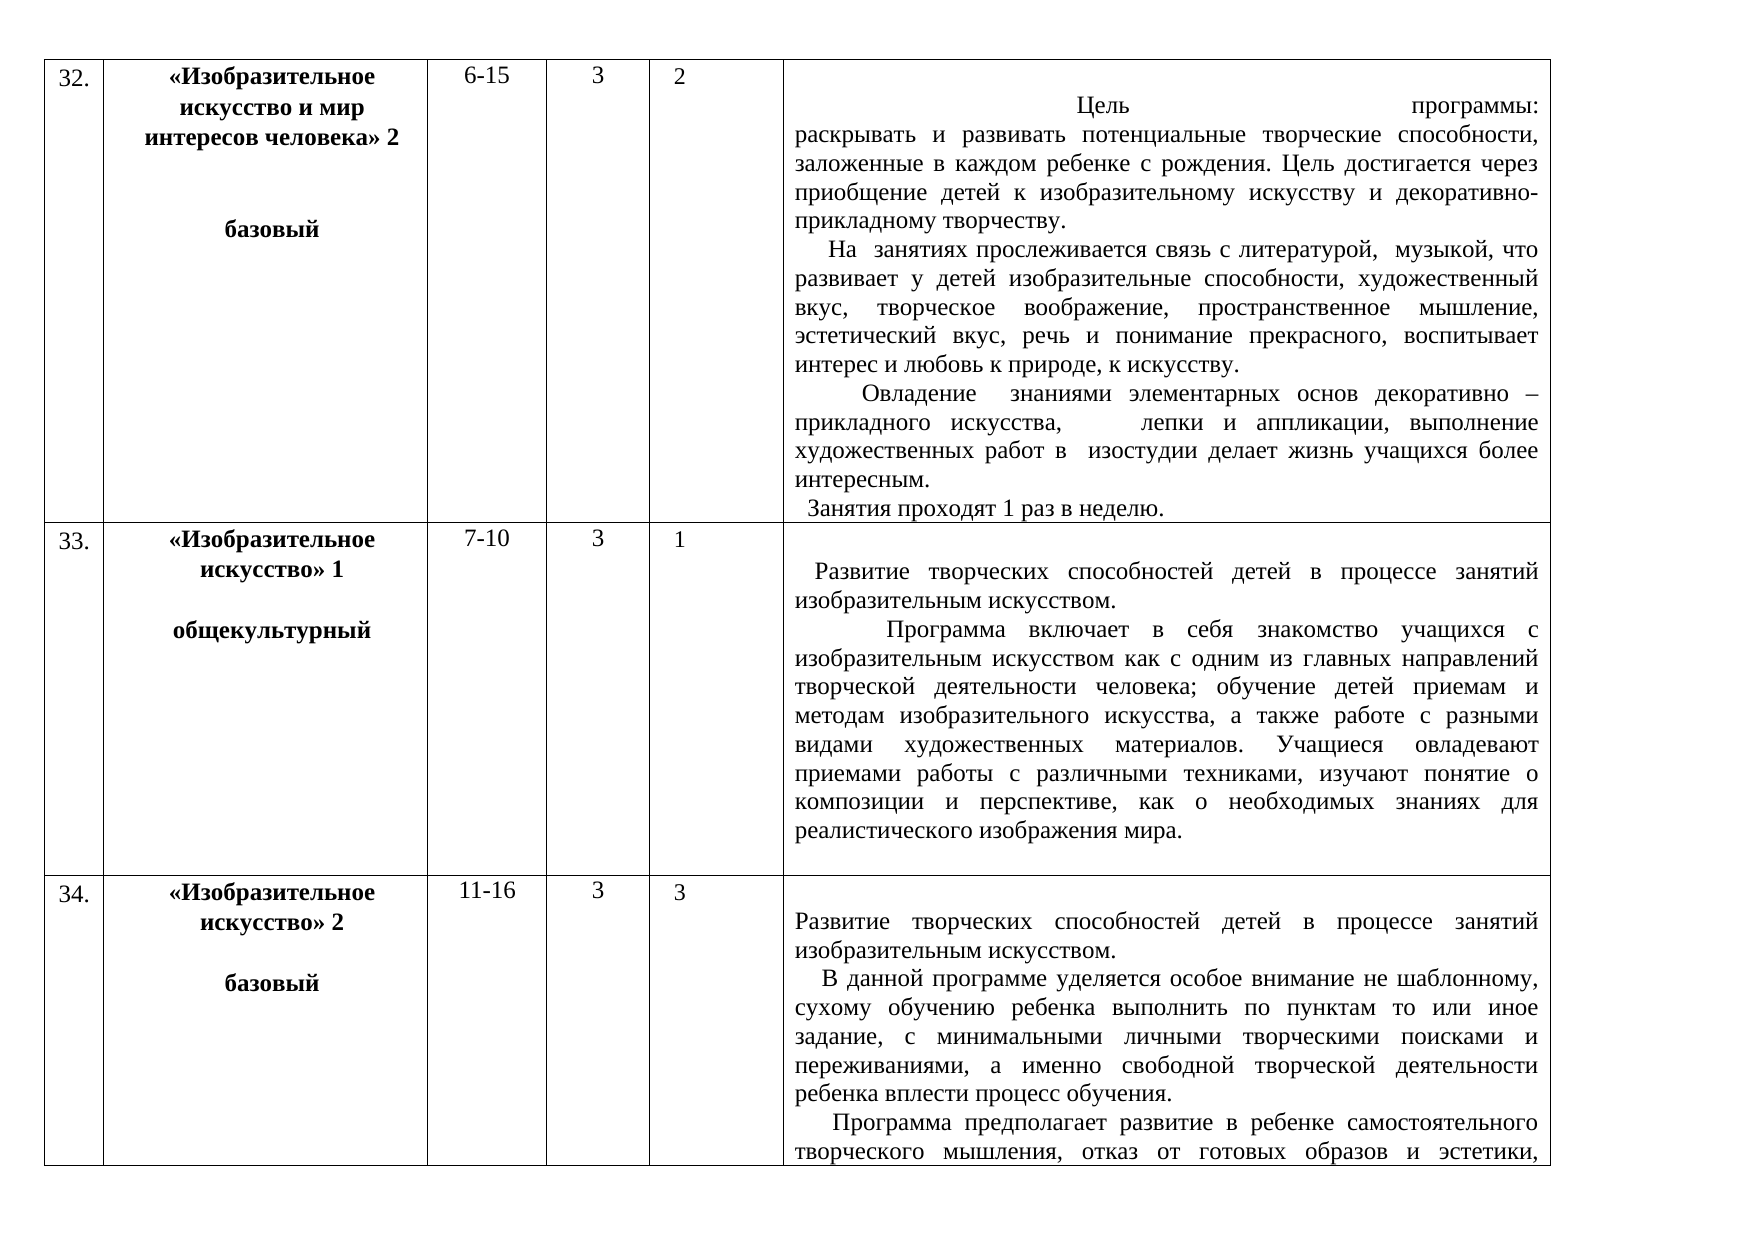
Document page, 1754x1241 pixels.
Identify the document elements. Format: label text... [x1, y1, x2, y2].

table_cell 3 [650, 876, 783, 1165]
table_cell 32. [45, 60, 103, 522]
table_cell 3 [547, 60, 649, 522]
table_cell 2 [650, 60, 783, 522]
table_cell Развитие творческих способностей детей в процессе занятий изобразительным искусством. Программа включает в себя знакомство учащихся с изобразительным искусством как с одним из главных направлений творческой деятельности человека; обучение детей приемам и методам изобразительного искусства, а также работе с разными видами художественных материалов. Учащиеся овладевают приемами работы с различными техниками, изучают понятие о композиции и перспективе, как о необходимых знаниях для реалистического изображения мира. [784, 523, 1550, 874]
table_cell Цель программы: раскрывать и развивать потенциальные творческие способности, заложенные в каждом ребенке с рождения. Цель достигается через приобщение детей к изобразительному искусству и декоративно-прикладному творчеству. На занятиях прослеживается связь с литературой, музыкой, что развивает у детей изобразительные способности, художественный вкус, творческое воображение, пространственное мышление, эстетический вкус, речь и понимание прекрасного, воспитывает интерес и любовь к природе, к искусству. Овладение знаниями элементарных основ декоративно – прикладного искусства, лепки и аппликации, выполнение художественных работ в изостудии делает жизнь учащихся более интересным. Занятия проходят 1 раз в неделю. [784, 60, 1550, 522]
table_cell 33. [45, 523, 103, 874]
table_cell 1 [650, 523, 783, 874]
table_cell 6-15 [428, 60, 546, 522]
table_cell 3 [547, 876, 649, 1165]
table_cell 3 [547, 523, 649, 874]
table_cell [104, 876, 427, 1165]
table_cell 34. [45, 876, 103, 1165]
table_cell 7-10 [428, 523, 546, 874]
table_cell «Изобразительное искусство и мир интересов человека» 2 базовый [104, 60, 427, 522]
table_cell 11-16 [428, 876, 546, 1165]
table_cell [784, 876, 1550, 1165]
table_cell «Изобразительное искусство» 1 общекультурный [104, 523, 427, 874]
